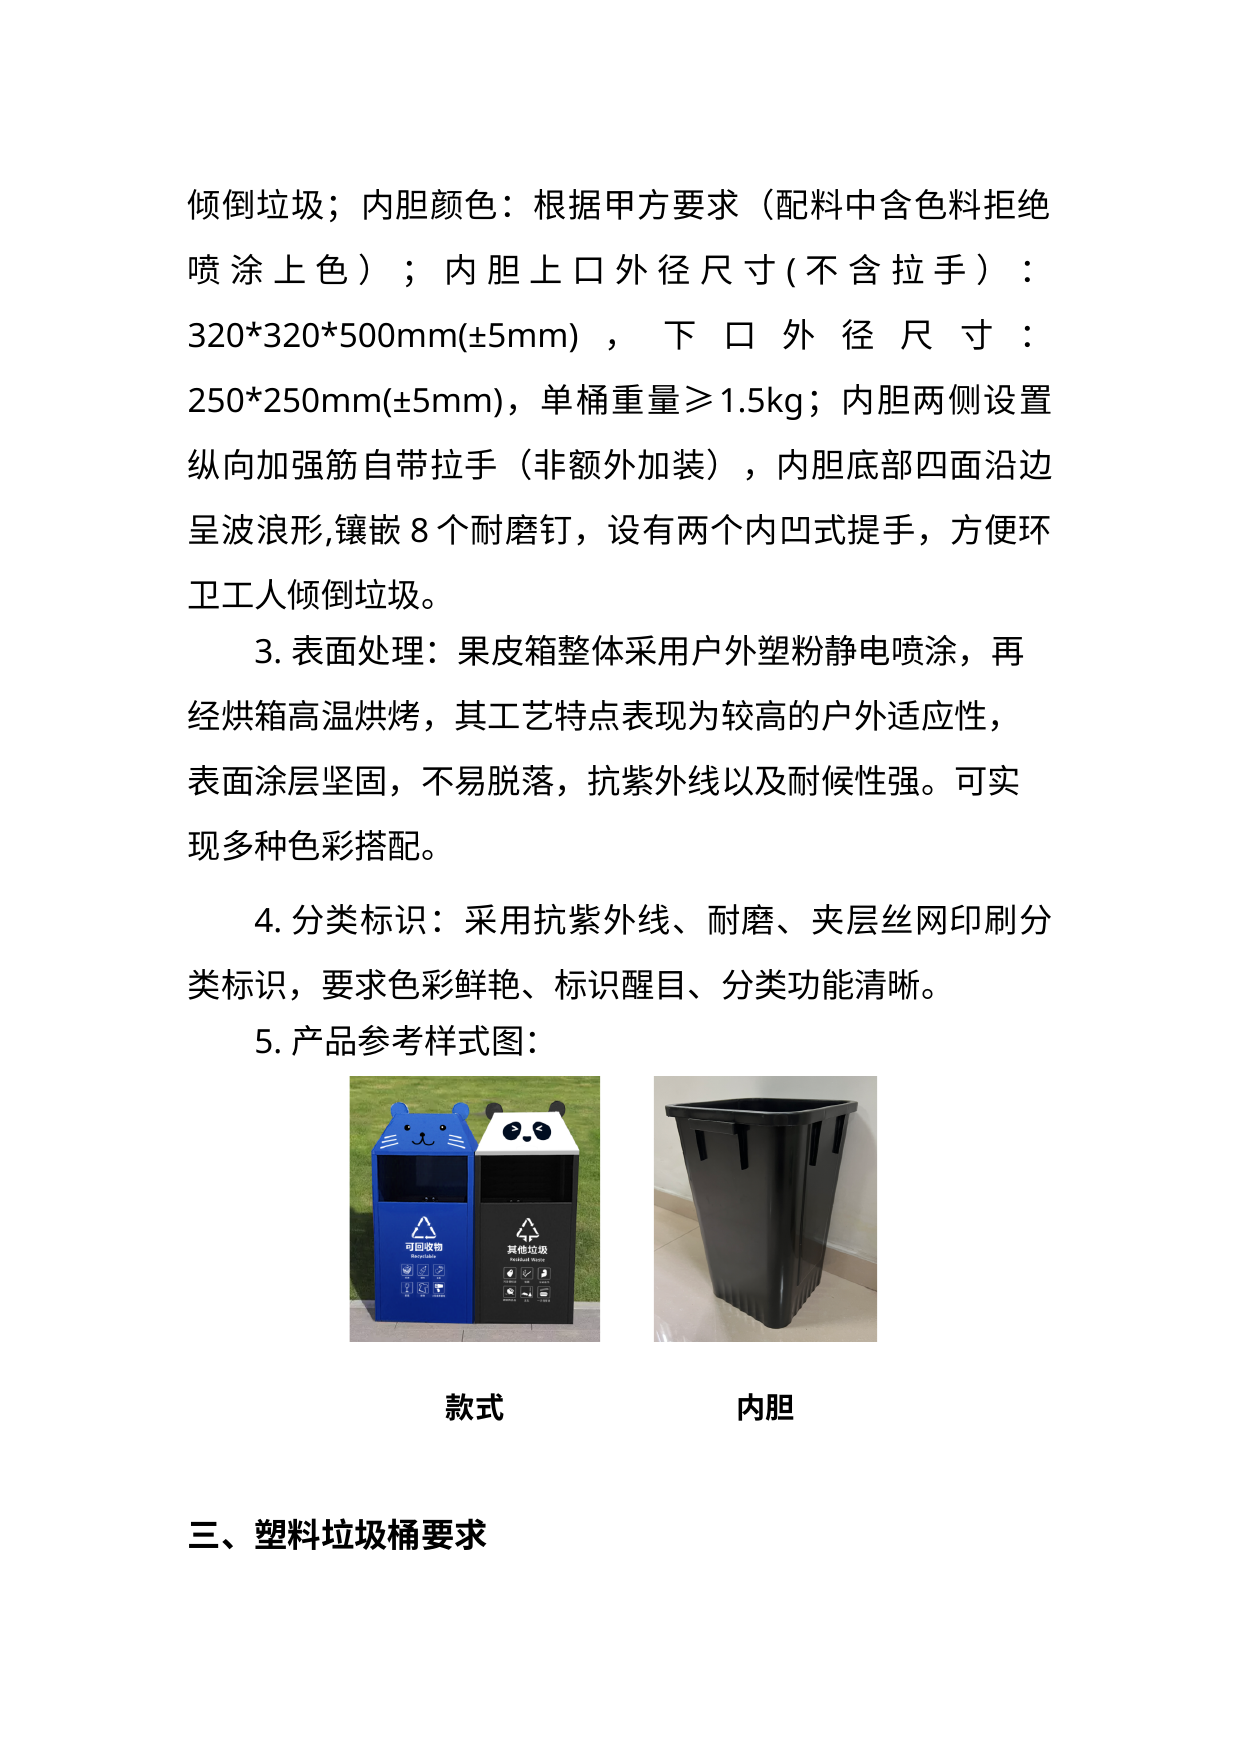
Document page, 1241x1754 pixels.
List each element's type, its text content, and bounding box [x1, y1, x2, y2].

table_header [620, 1072, 911, 1373]
list 分类标识：采用抗紫外线、耐磨、夹层丝网印刷分类标识，要求色彩鲜艳、标识醒目、分类功能清晰。 [187, 877, 1053, 1007]
list 三、塑料垃圾桶要求 [187, 1499, 1053, 1559]
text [187, 162, 1053, 617]
table_cell 内胆 [620, 1373, 911, 1439]
picture [653, 1076, 878, 1342]
list 表面处理：果皮箱整体采用户外塑粉静电喷涂，再经烘箱高温烘烤，其工艺特点表现为较高的户外适应性， 表面涂层坚固，不易脱落，抗紫外线以及耐候性强。可实现多种色彩搭配。 [187, 617, 1053, 877]
table_header [330, 1072, 620, 1373]
picture [349, 1076, 600, 1342]
list 产品参考样式图： [187, 1007, 1053, 1072]
table_cell 款式 [330, 1373, 620, 1439]
